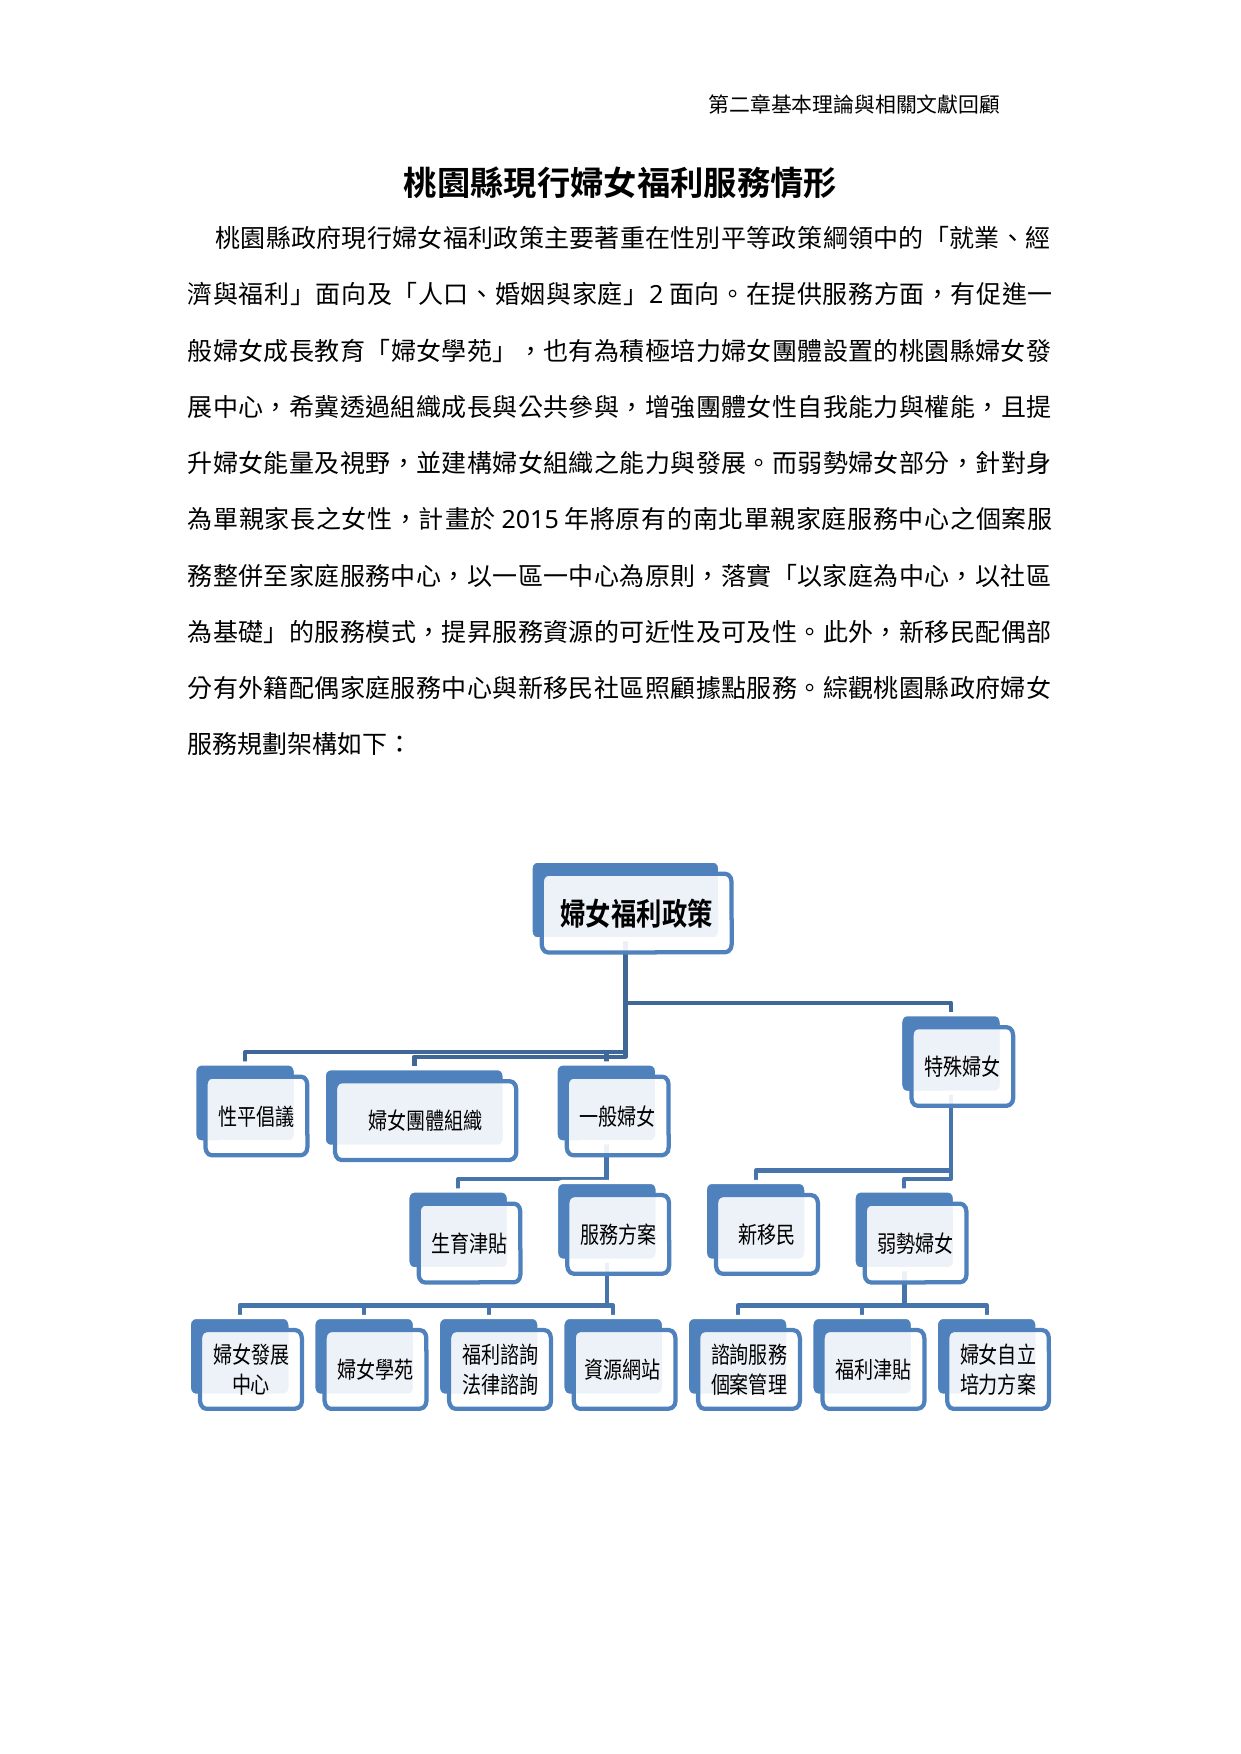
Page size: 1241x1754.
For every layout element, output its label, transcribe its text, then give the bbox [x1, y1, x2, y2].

text 桃園縣現行婦女福利服務情形 [187, 143, 1053, 218]
list 桃園縣政府現行婦女福利政策主要著重在性別平等政策綱領中的「就業、經濟與福利」面向及「人口、婚姻與家庭」2面向。在提供服務方面，有促進一般婦女成長教育「婦女學苑」，也有為積極培力婦女團體設置的桃園縣婦女發展中心，希冀透過組織成長與公共參與，增強團體女性自我能力與權能，且提升婦女能量及視野，並建構婦女組織之能力與發展。而弱勢婦女部分，針對身為單親家長之女性，計畫於2015年將原有的南北單親家庭服務中心之個案服務整併至家庭服務中心，以一區一中心為原則，落實「以家庭為中心，以社區為基礎」的服務模式，提昇服務資源的可近性及可及性。此外，新移民配偶部分有外籍配偶家庭服務中心與新移民社區照顧據點服務。綜觀桃園縣政府婦女服務規劃架構如下： [187, 218, 1053, 762]
